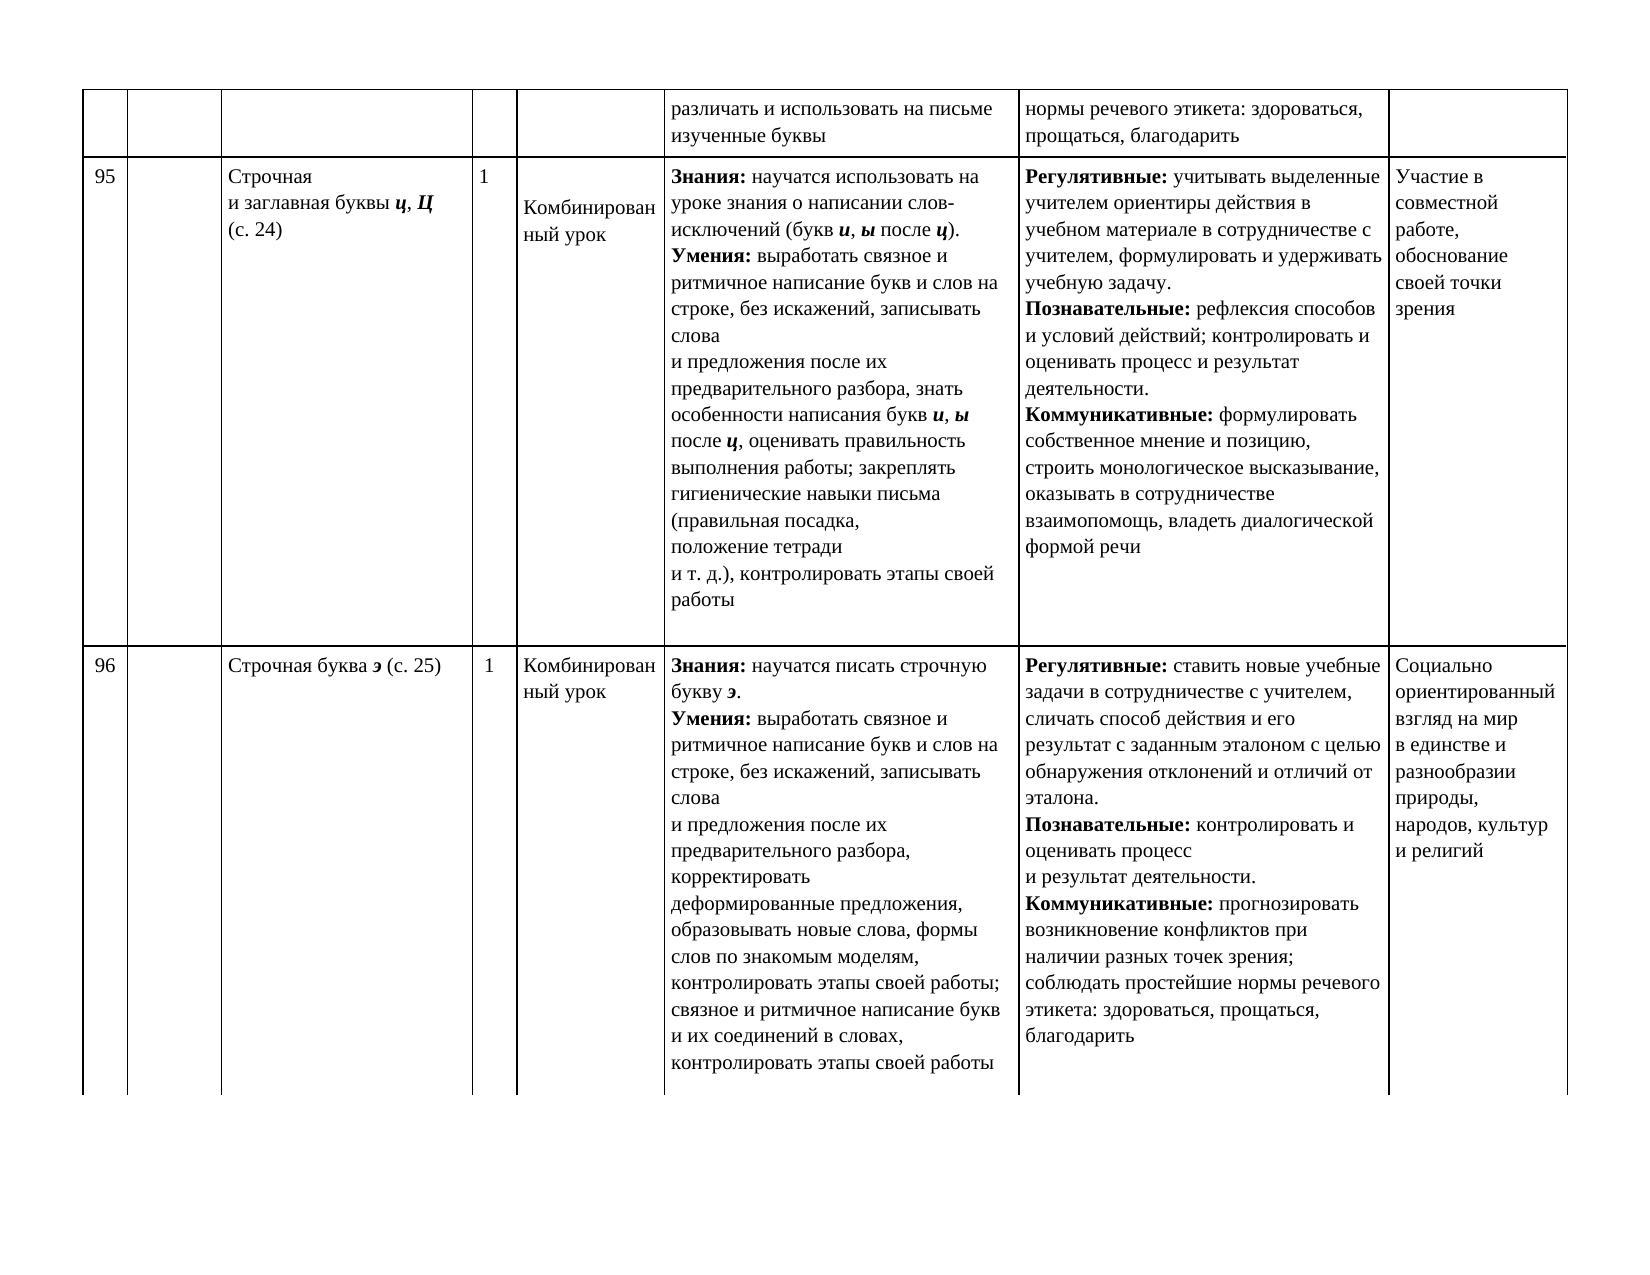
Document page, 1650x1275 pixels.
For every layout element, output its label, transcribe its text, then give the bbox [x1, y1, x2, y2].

table_cell Знания: научатся использовать на уроке знания о написании слов-исключений (букв и, ы после ц). Умения: выработать связное и ритмичное написание букв и слов на строке, без искажений, записывать слова и предложения после их предварительного разбора, знать особенности написания букв и, ы после ц, оценивать правильность выполнения работы; закреплять гигиенические навыки письма (правильная посадка, положение тетради и т. д.), контролировать этапы своей работы [665, 158, 1018, 645]
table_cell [518, 90, 664, 156]
table_cell 95 [84, 158, 127, 645]
table_cell Участие в совместной работе, обоснование своей точки зрения [1390, 156, 1567, 645]
table_cell Строчная буква э (с. 25) [222, 647, 472, 1095]
table_cell Социально ориентированный взгляд на мир в единстве и разнообразии природы, народов, культур и религий [1390, 645, 1567, 1095]
table_cell 1 [473, 90, 516, 156]
table_cell [128, 158, 221, 645]
table_cell [128, 90, 221, 156]
table_cell Знания: научатся писать строчную букву э. Умения: выработать связное и ритмичное написание букв и слов на строке, без искажений, записывать слова и предложения после их предварительного разбора, корректировать деформированные предложения, образовывать новые слова, формы слов по знакомым моделям, контролировать этапы своей работы; связное и ритмичное написание букв и их соединений в словах, контролировать этапы своей работы [665, 647, 1018, 1095]
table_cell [518, 647, 664, 1095]
table_cell 1 [473, 647, 516, 1095]
table_cell Регулятивные: учитывать выделенные учителем ориентиры действия в учебном материале в сотрудничестве с учителем, формулировать и удерживать учебную задачу. Познавательные: рефлексия способов и условий действий; контролировать и оценивать процесс и результат деятельности. Коммуникативные: формулировать собственное мнение и позицию, строить монологическое высказывание, оказывать в сотрудничестве взаимопомощь, владеть диалогической формой речи [1020, 158, 1388, 645]
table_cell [1390, 90, 1567, 156]
table_cell 96 [84, 647, 127, 1095]
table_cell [1020, 90, 1388, 156]
table_cell Строчная и заглавная буквы ц, Ц (с. 24) [222, 158, 472, 645]
table_cell Комбинированный урок [518, 158, 664, 645]
table_cell Регулятивные: ставить новые учебные задачи в сотрудничестве с учителем, сличать способ действия и его результат с заданным эталоном с целью обнаружения отклонений и отличий от эталона. Познавательные: контролировать и оценивать процесс и результат деятельности. Коммуникативные: прогнозировать возникновение конфликтов при наличии разных точек зрения; соблюдать простейшие нормы речевого этикета: здороваться, прощаться, благодарить [1020, 647, 1388, 1095]
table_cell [222, 90, 472, 156]
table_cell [665, 90, 1018, 156]
table_cell [128, 647, 221, 1095]
table_cell 1 [473, 158, 516, 645]
table_cell 94 [84, 90, 127, 156]
